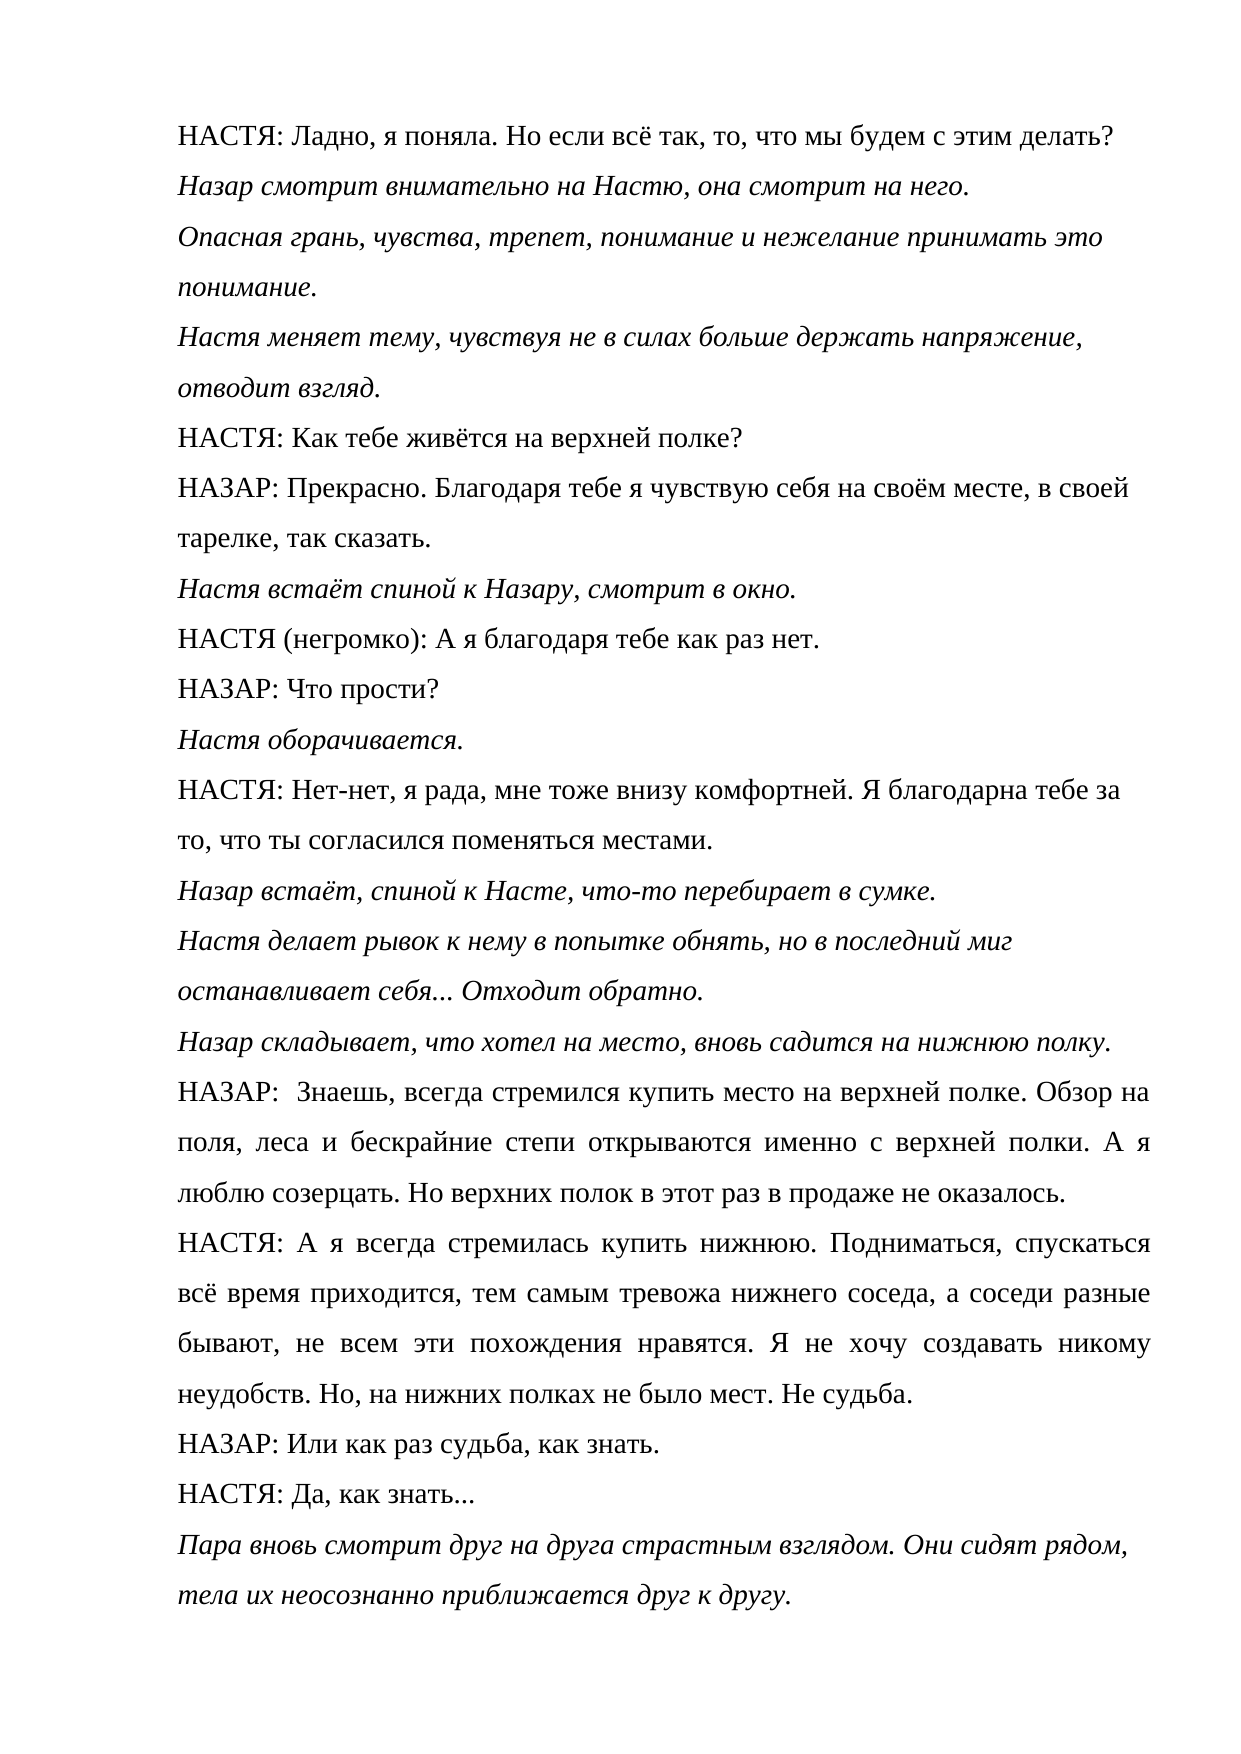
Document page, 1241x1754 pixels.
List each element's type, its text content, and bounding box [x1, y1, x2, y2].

text НАСТЯ: А я всегда стремилась купить нижнюю. Подниматься, спускаться всё время приходится, тем самым тревожа нижнего соседа, а соседи разные бывают, не всем эти похождения нравятся. Я не хочу создавать никому неудобств. Но, на нижних полках не было мест. Не судьба. [177, 1225, 1152, 1409]
text Опасная грань, чувства, трепет, понимание и нежелание принимать это понимание. [177, 219, 1152, 303]
text НАСТЯ: Нет-нет, я рада, мне тоже внизу комфортней. Я благодарна тебе за то, что ты согласился поменяться местами. [177, 772, 1152, 856]
text НАСТЯ: Как тебе живётся на верхней полке? [177, 420, 1152, 453]
text Назар встаёт, спиной к Насте, что-то перебирает в сумке. [177, 873, 1152, 906]
text Настя меняет тему, чувствуя не в силах больше держать напряжение, отводит взгляд. [177, 319, 1152, 403]
text Назар складывает, что хотел на место, вновь садится на нижнюю полку. [177, 1024, 1152, 1057]
text НАЗАР: Знаешь, всегда стремился купить место на верхней полке. Обзор на поля, леса и бескрайние степи открываются именно с верхней полки. А я люблю созерцать. Но верхних полок в этот раз в продаже не оказалось. [177, 1074, 1152, 1208]
text НАЗАР: Прекрасно. Благодаря тебе я чувствую себя на своём месте, в своей тарелке, так сказать. [177, 470, 1152, 554]
text Пара вновь смотрит друг на друга страстным взглядом. Они сидят рядом, тела их неосознанно приближается друг к другу. [177, 1527, 1152, 1611]
text Настя делает рывок к нему в попытке обнять, но в последний миг останавливает себя... Отходит обратно. [177, 923, 1152, 1007]
text НАСТЯ: Да, как знать... [177, 1477, 1152, 1510]
text НАЗАР: Что прости? [177, 672, 1152, 705]
text НАСТЯ: Ладно, я поняла. Но если всё так, то, что мы будем с этим делать? [177, 118, 1152, 152]
text Настя встаёт спиной к Назару, смотрит в окно. [177, 571, 1152, 604]
text НАЗАР: Или как раз судьба, как знать. [177, 1426, 1152, 1460]
text Назар смотрит внимательно на Настю, она смотрит на него. [177, 168, 1152, 202]
text НАСТЯ (негромко): А я благодаря тебе как раз нет. [177, 621, 1152, 655]
text Настя оборачивается. [177, 722, 1152, 755]
